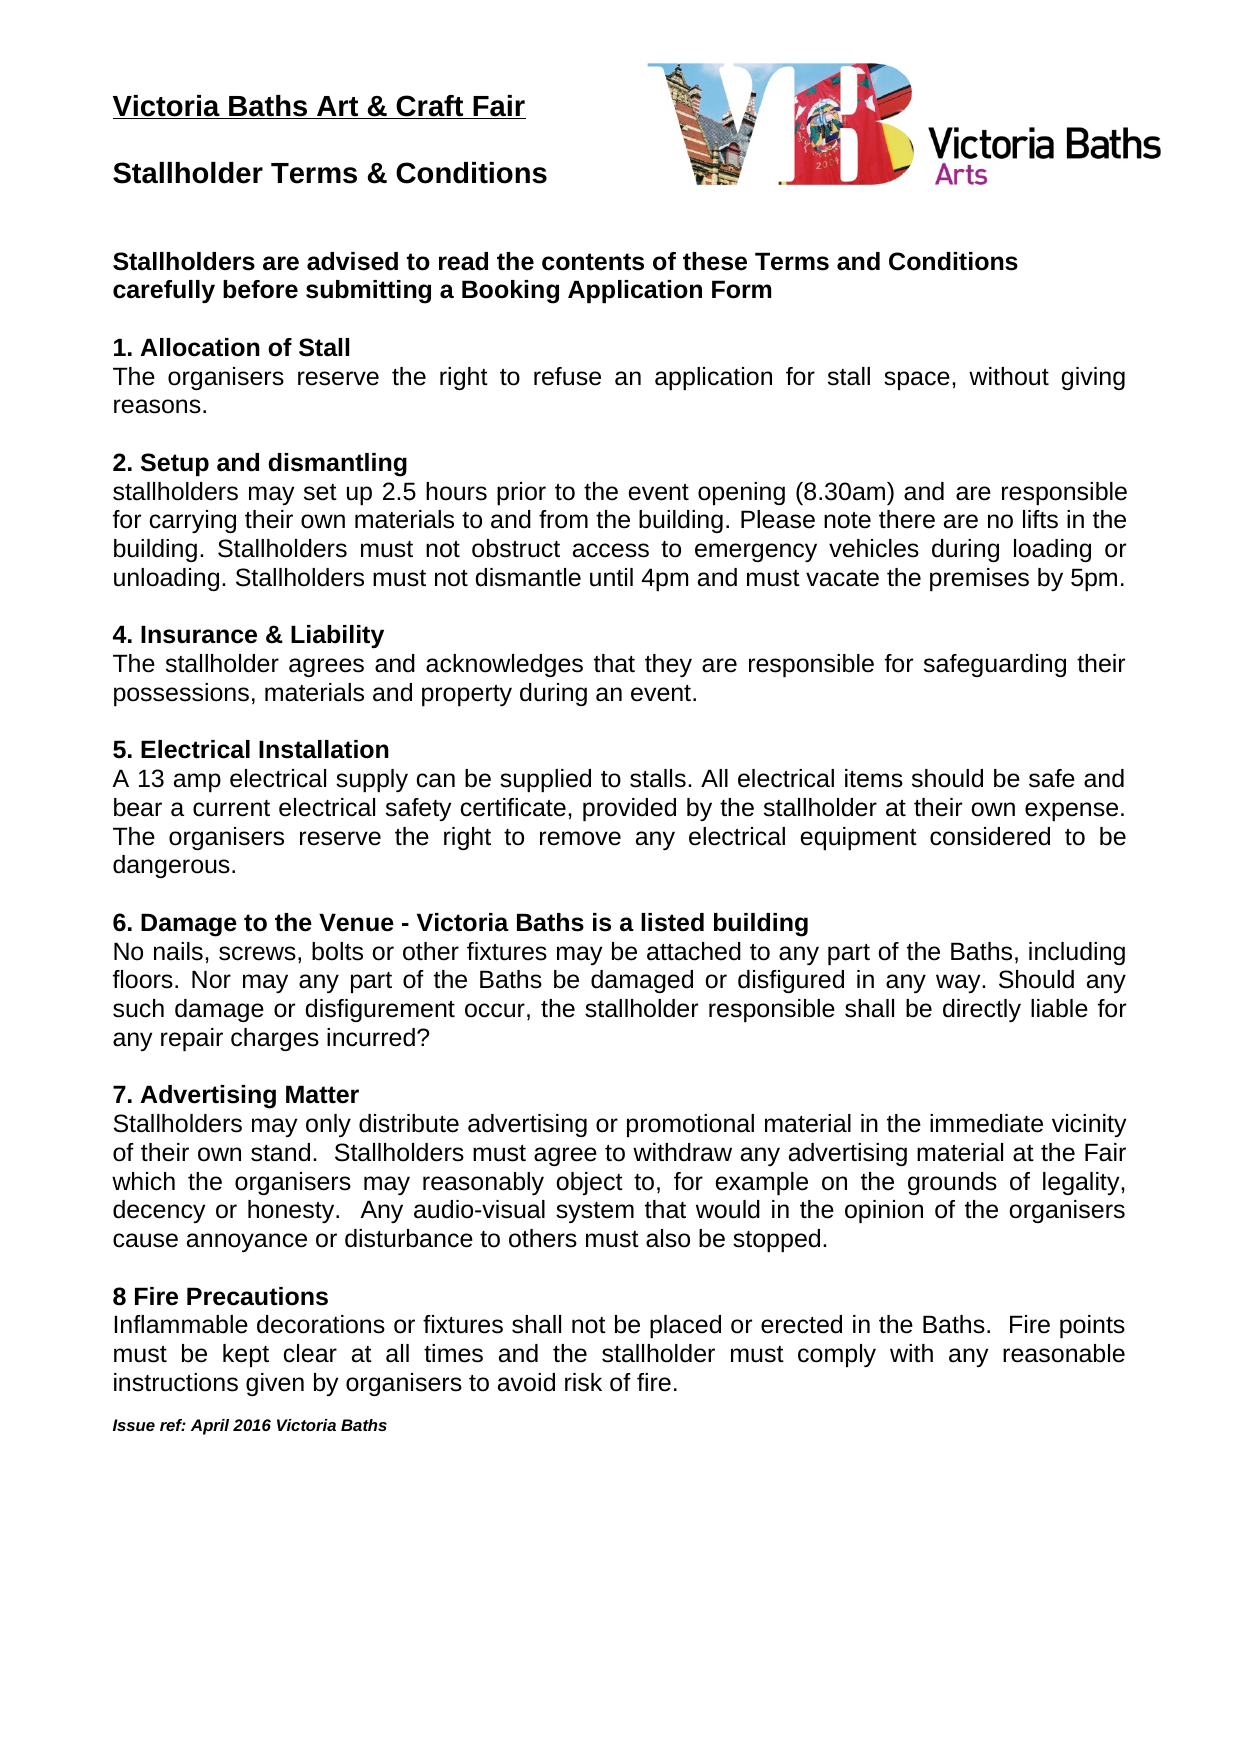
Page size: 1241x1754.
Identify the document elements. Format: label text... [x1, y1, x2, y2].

text 7. Advertising Matter [112, 1081, 1128, 1109]
text 1. Allocation of Stall [112, 333, 1128, 362]
picture [645, 43, 1161, 225]
text Victoria Baths Art & Craft Fair [112, 89, 645, 122]
text 8 Fire Precautions [112, 1282, 1128, 1311]
text 6. Damage to the Venue - Victoria Baths is a listed building [112, 908, 1128, 937]
text Stallholder Terms & Conditions [112, 156, 645, 189]
text Stallholders are advised to read the contents of these Terms and Conditions carefully before submitting a Booking Application Form [112, 247, 1128, 304]
text 2. Setup and dismantling [112, 448, 1128, 477]
text Inflammable decorations or fixtures shall not be placed or erected in the Baths. Fire points must be kept clear at all times and the stallholder must comply with any reasonable instructions given by organisers to avoid risk of fire. [112, 1311, 1128, 1397]
text stallholders may set up 2.5 hours prior to the event opening (8.30am) and are responsible for carrying their own materials to and from the building. Please note there are no lifts in the building. Stallholders must not obstruct access to emergency vehicles during loading or unloading. Stallholders must not dismantle until 4pm and must vacate the premises by 5pm. [112, 477, 1128, 592]
text The organisers reserve the right to refuse an application for stall space, without giving reasons. [112, 362, 1128, 419]
text 5. Electrical Installation [112, 736, 1128, 764]
text Stallholders may only distribute advertising or promotional material in the immediate vicinity of their own stand. Stallholders must agree to withdraw any advertising material at the Fair which the organisers may reasonably object to, for example on the grounds of legality, decency or honesty. Any audio-visual system that would in the opinion of the organisers cause annoyance or disturbance to others must also be stopped. [112, 1109, 1128, 1253]
text Issue ref: April 2016 Victoria Baths [112, 1416, 1128, 1435]
text 4. Insurance & Liability [112, 621, 1128, 649]
text No nails, screws, bolts or other fixtures may be attached to any part of the Baths, including floors. Nor may any part of the Baths be damaged or disfigured in any way. Should any such damage or disfigurement occur, the stallholder responsible shall be directly liable for any repair charges incurred? [112, 937, 1128, 1052]
text A 13 amp electrical supply can be supplied to stalls. All electrical items should be safe and bear a current electrical safety certificate, provided by the stallholder at their own expense. The organisers reserve the right to remove any electrical equipment considered to be dangerous. [112, 764, 1128, 879]
text The stallholder agrees and acknowledges that they are responsible for safeguarding their possessions, materials and property during an event. [112, 649, 1128, 707]
